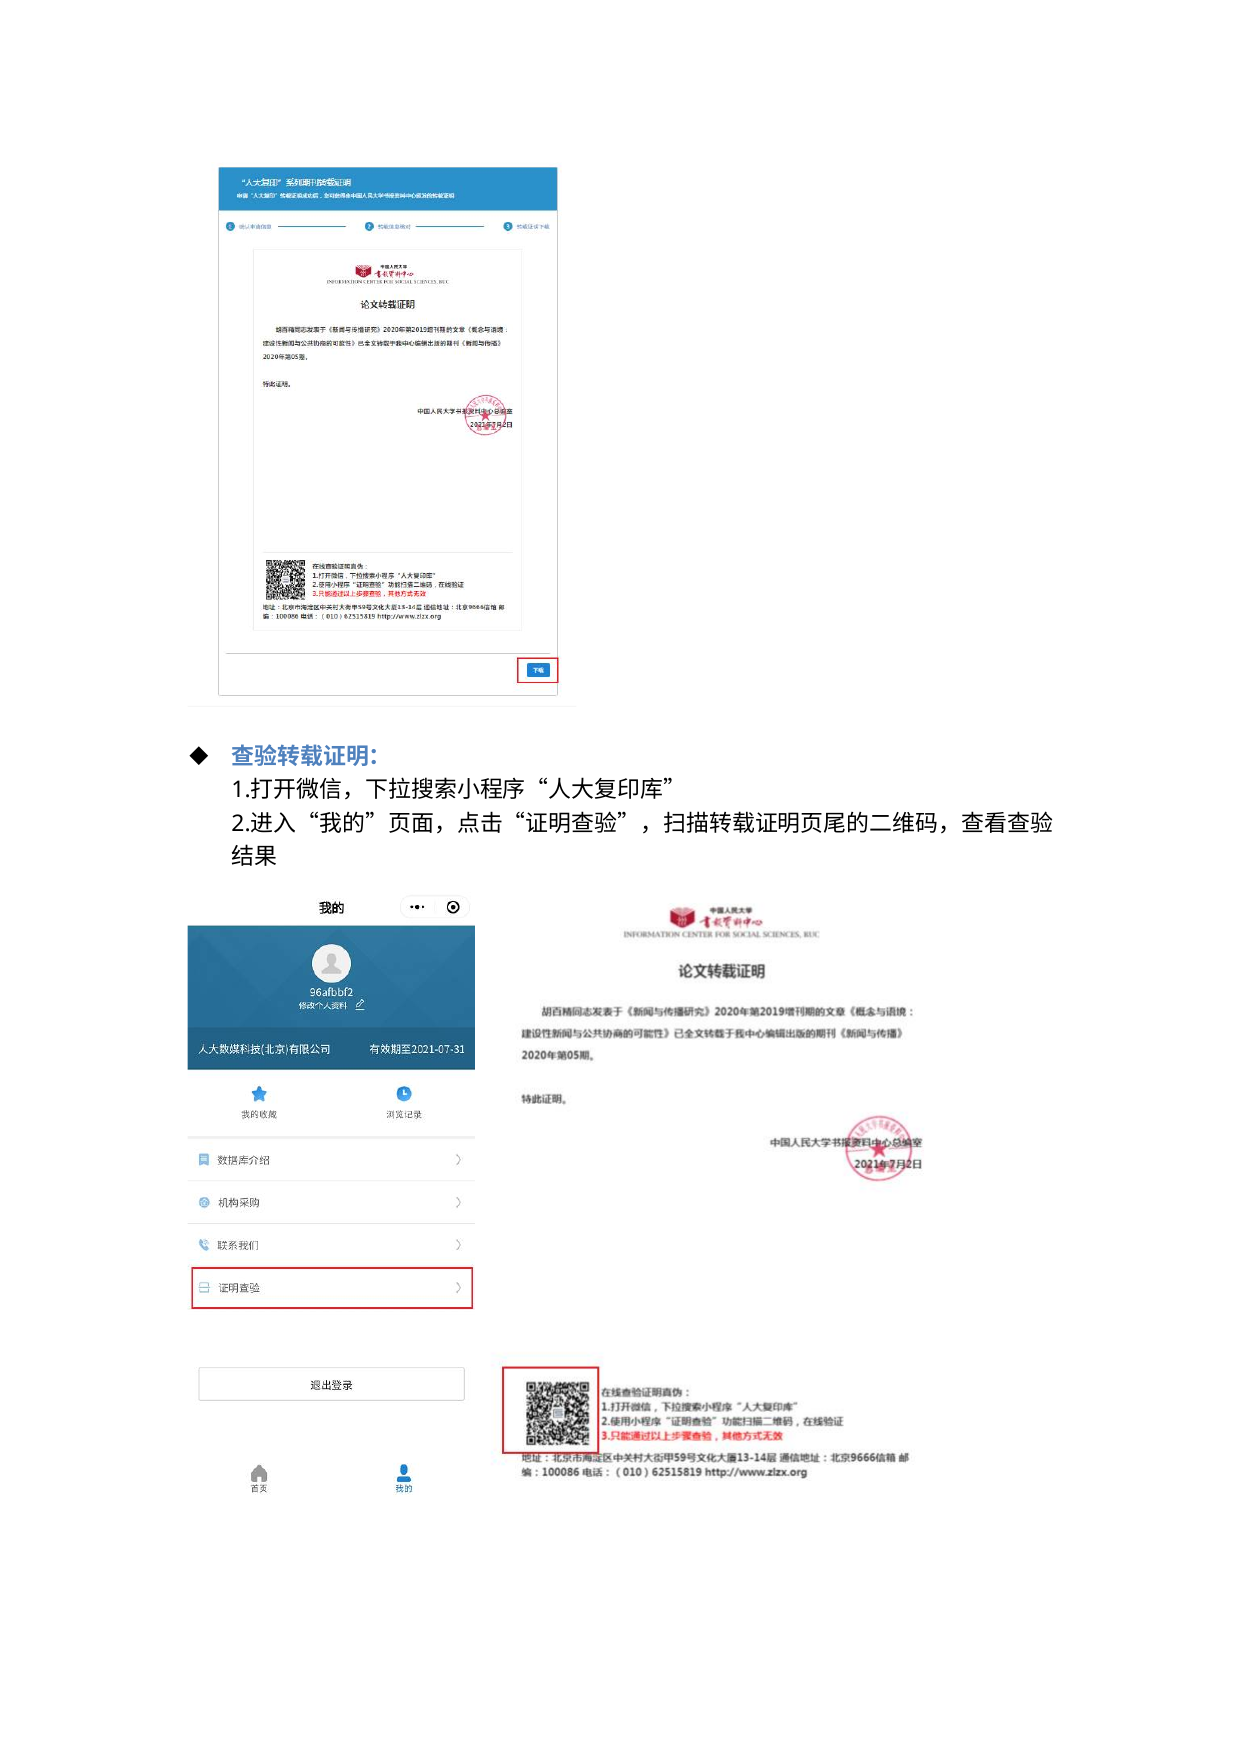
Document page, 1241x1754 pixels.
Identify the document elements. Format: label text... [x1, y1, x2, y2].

picture [187, 162, 577, 707]
list 查验转载证明： 1.打开微信，下拉搜索小程序“人大复印库” 2.进入“我的”页面，点击“证明查验”，扫描转载证明页尾的二维码，查看查验结果 [187, 738, 1053, 871]
picture [187, 871, 964, 1497]
